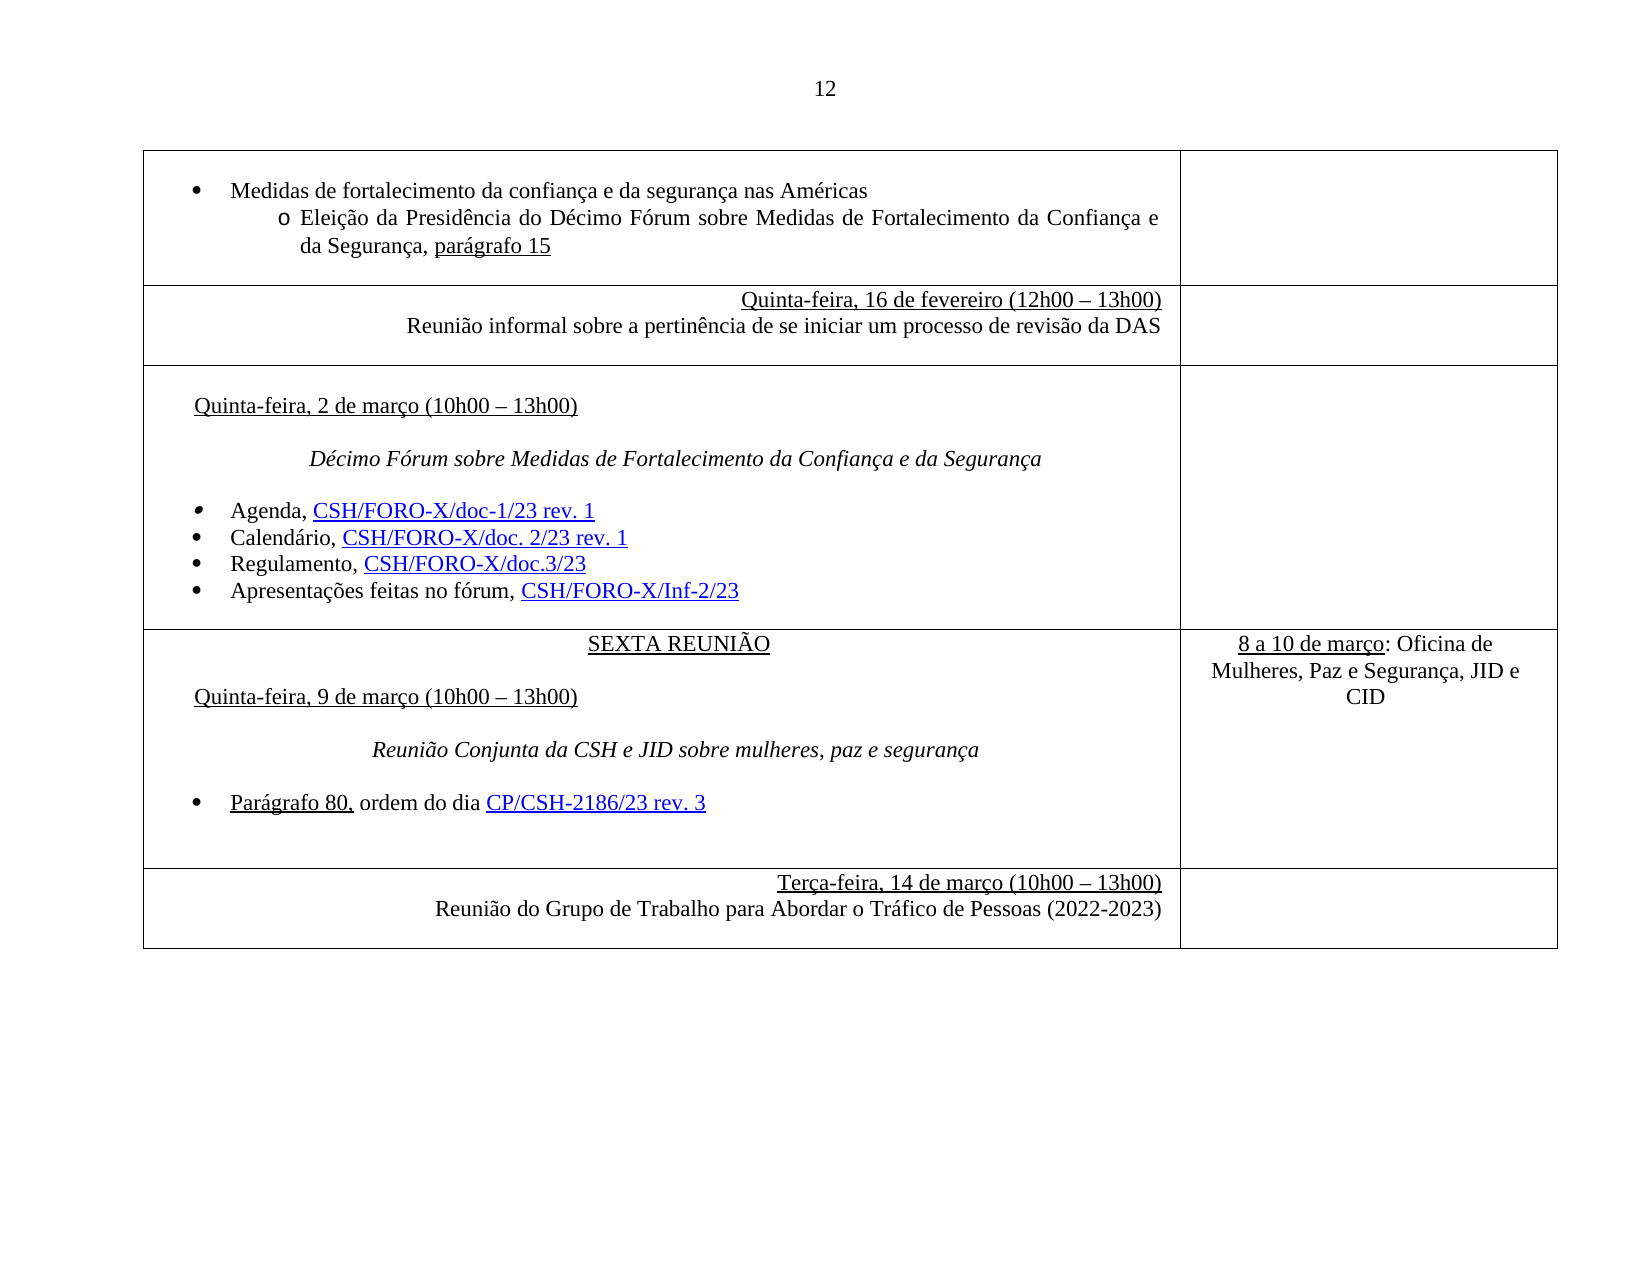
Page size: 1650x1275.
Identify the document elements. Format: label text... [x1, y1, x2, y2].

table_cell [1181, 286, 1557, 365]
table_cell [144, 151, 1180, 285]
table_cell Terça-feira, 14 de março (10h00 – 13h00) Reunião do Grupo de Trabalho para Abordar o Tráfico de Pessoas (2022-2023) [144, 869, 1180, 948]
table_cell Quinta-feira, 2 de março (10h00 – 13h00) Décimo Fórum sobre Medidas de Fortalecimento da Confiança e da Segurança Agenda, CSH/FORO-X/doc-1/23 rev. 1 Calendário, CSH/FORO-X/doc. 2/23 rev. 1 Regulamento, CSH/FORO-X/doc.3/23 Apresentações feitas no fórum, CSH/FORO-X/Inf-2/23 [144, 366, 1180, 629]
table_cell [1181, 869, 1557, 948]
table_cell SEXTA REUNIÃO Quinta-feira, 9 de março (10h00 – 13h00) Reunião Conjunta da CSH e JID sobre mulheres, paz e segurança Parágrafo 80, ordem do dia CP/CSH-2186/23 rev. 3 [144, 630, 1180, 868]
table_cell [1181, 151, 1557, 285]
table_cell Quinta-feira, 16 de fevereiro (12h00 – 13h00) Reunião informal sobre a pertinência de se iniciar um processo de revisão da DAS [144, 286, 1180, 365]
table_cell [1181, 366, 1557, 629]
table_cell 8 a 10 de março: Oficina de Mulheres, Paz e Segurança, JID e CID [1181, 630, 1557, 868]
